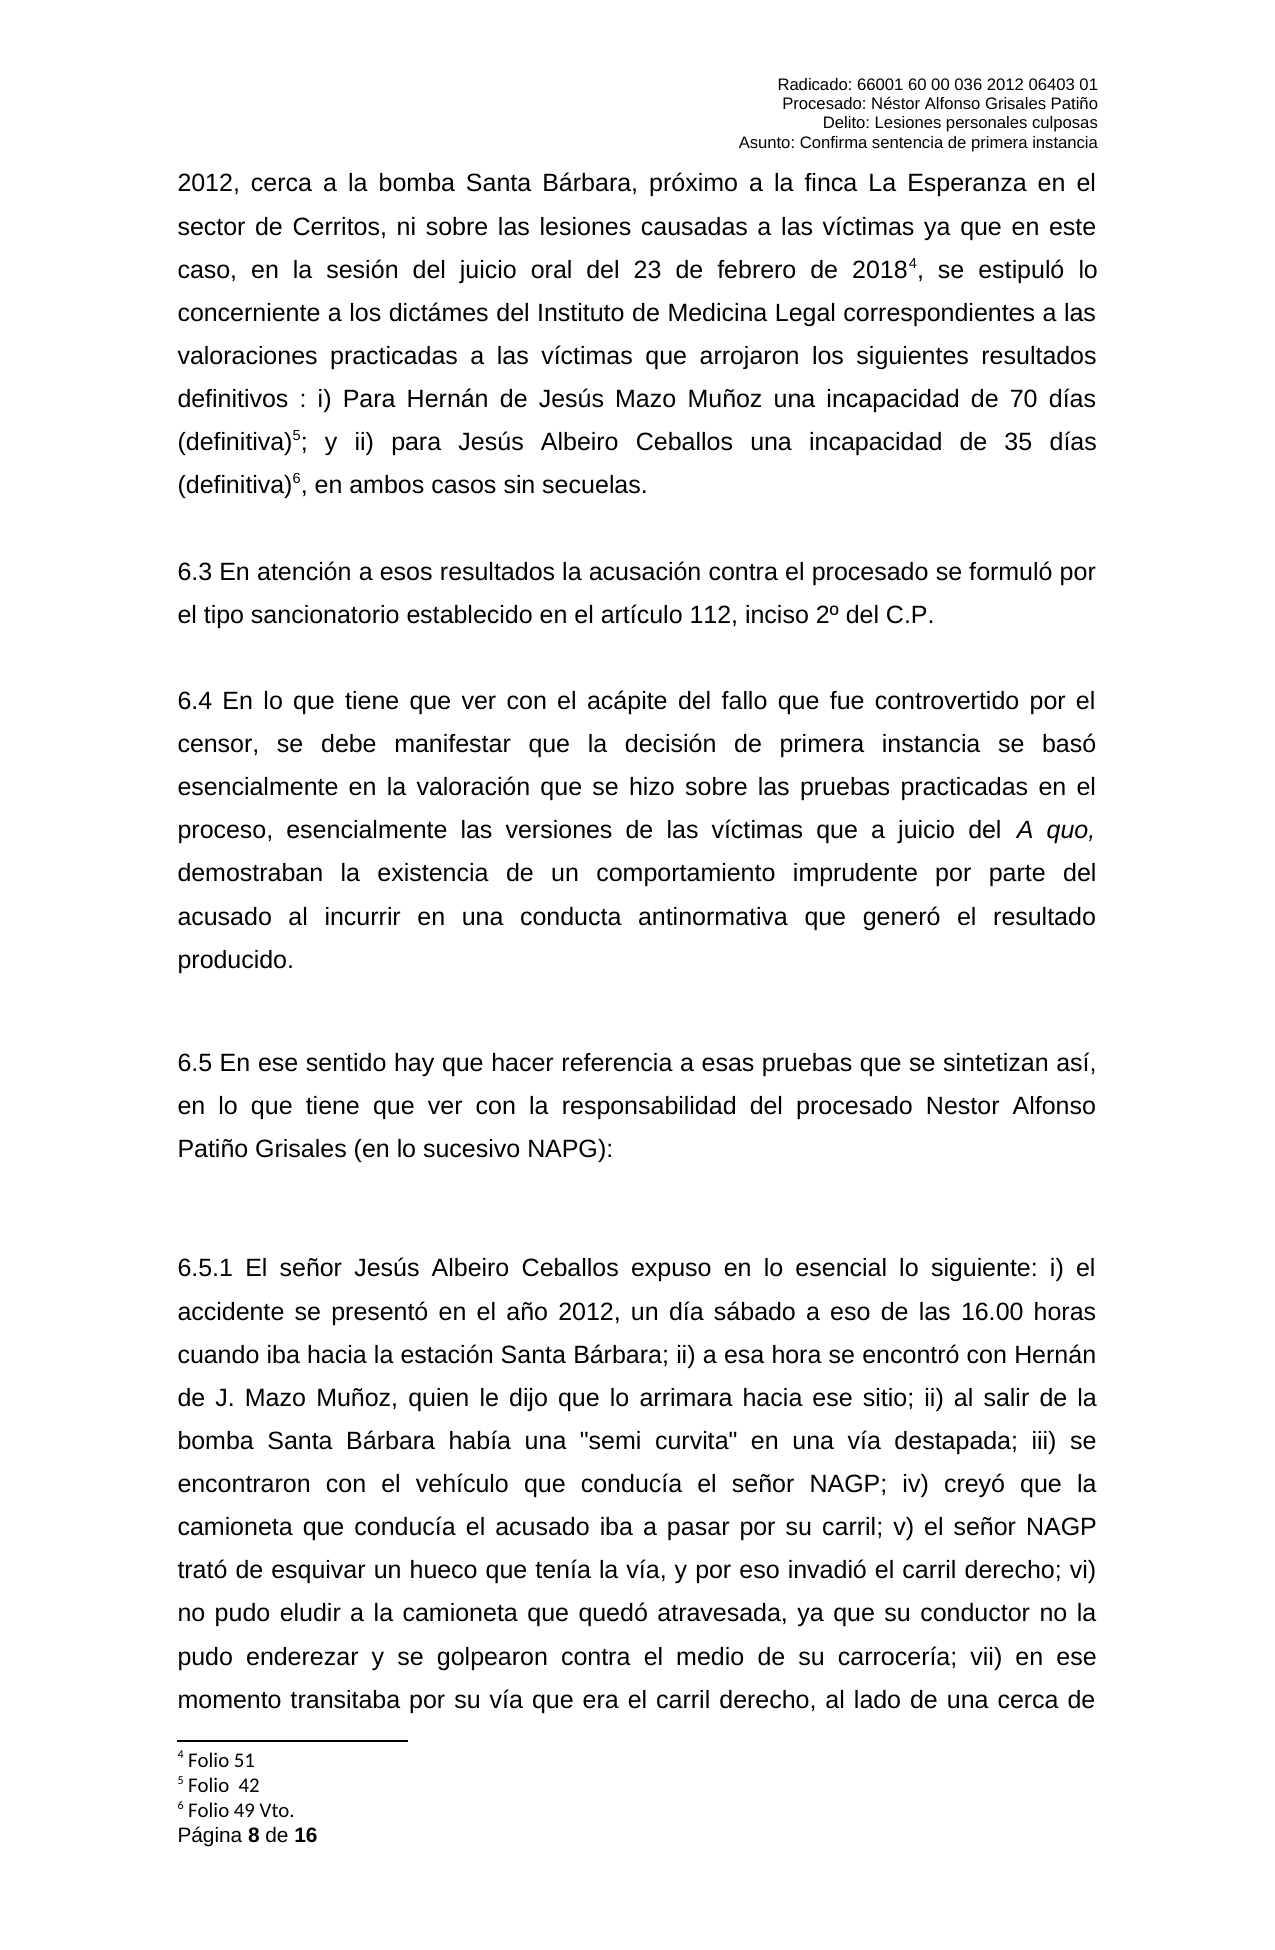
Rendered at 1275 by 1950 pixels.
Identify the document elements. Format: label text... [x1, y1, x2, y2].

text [177, 1253, 1098, 1713]
text 6.5 En ese sentido hay que hacer referencia a esas pruebas que se sintetizan así, en lo que tiene que ver con la responsabilidad del procesado Nestor Alfonso Patiño Grisales (en lo sucesivo NAPG): [177, 1048, 1098, 1163]
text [177, 168, 1098, 499]
text 6.4 En lo que tiene que ver con el acápite del fallo que fue controvertido por el censor, se debe manifestar que la decisión de primera instancia se basó esencialmente en la valoración que se hizo sobre las pruebas practicadas en el proceso, esencialmente las versiones de las víctimas que a juicio del A quo, demostraban la existencia de un comportamiento imprudente por parte del acusado al incurrir en una conducta antinormativa que generó el resultado producido. [177, 686, 1098, 973]
text 6.3 En atención a esos resultados la acusación contra el procesado se formuló por el tipo sancionatorio establecido en el artículo 112, inciso 2º del C.P. [177, 557, 1098, 628]
